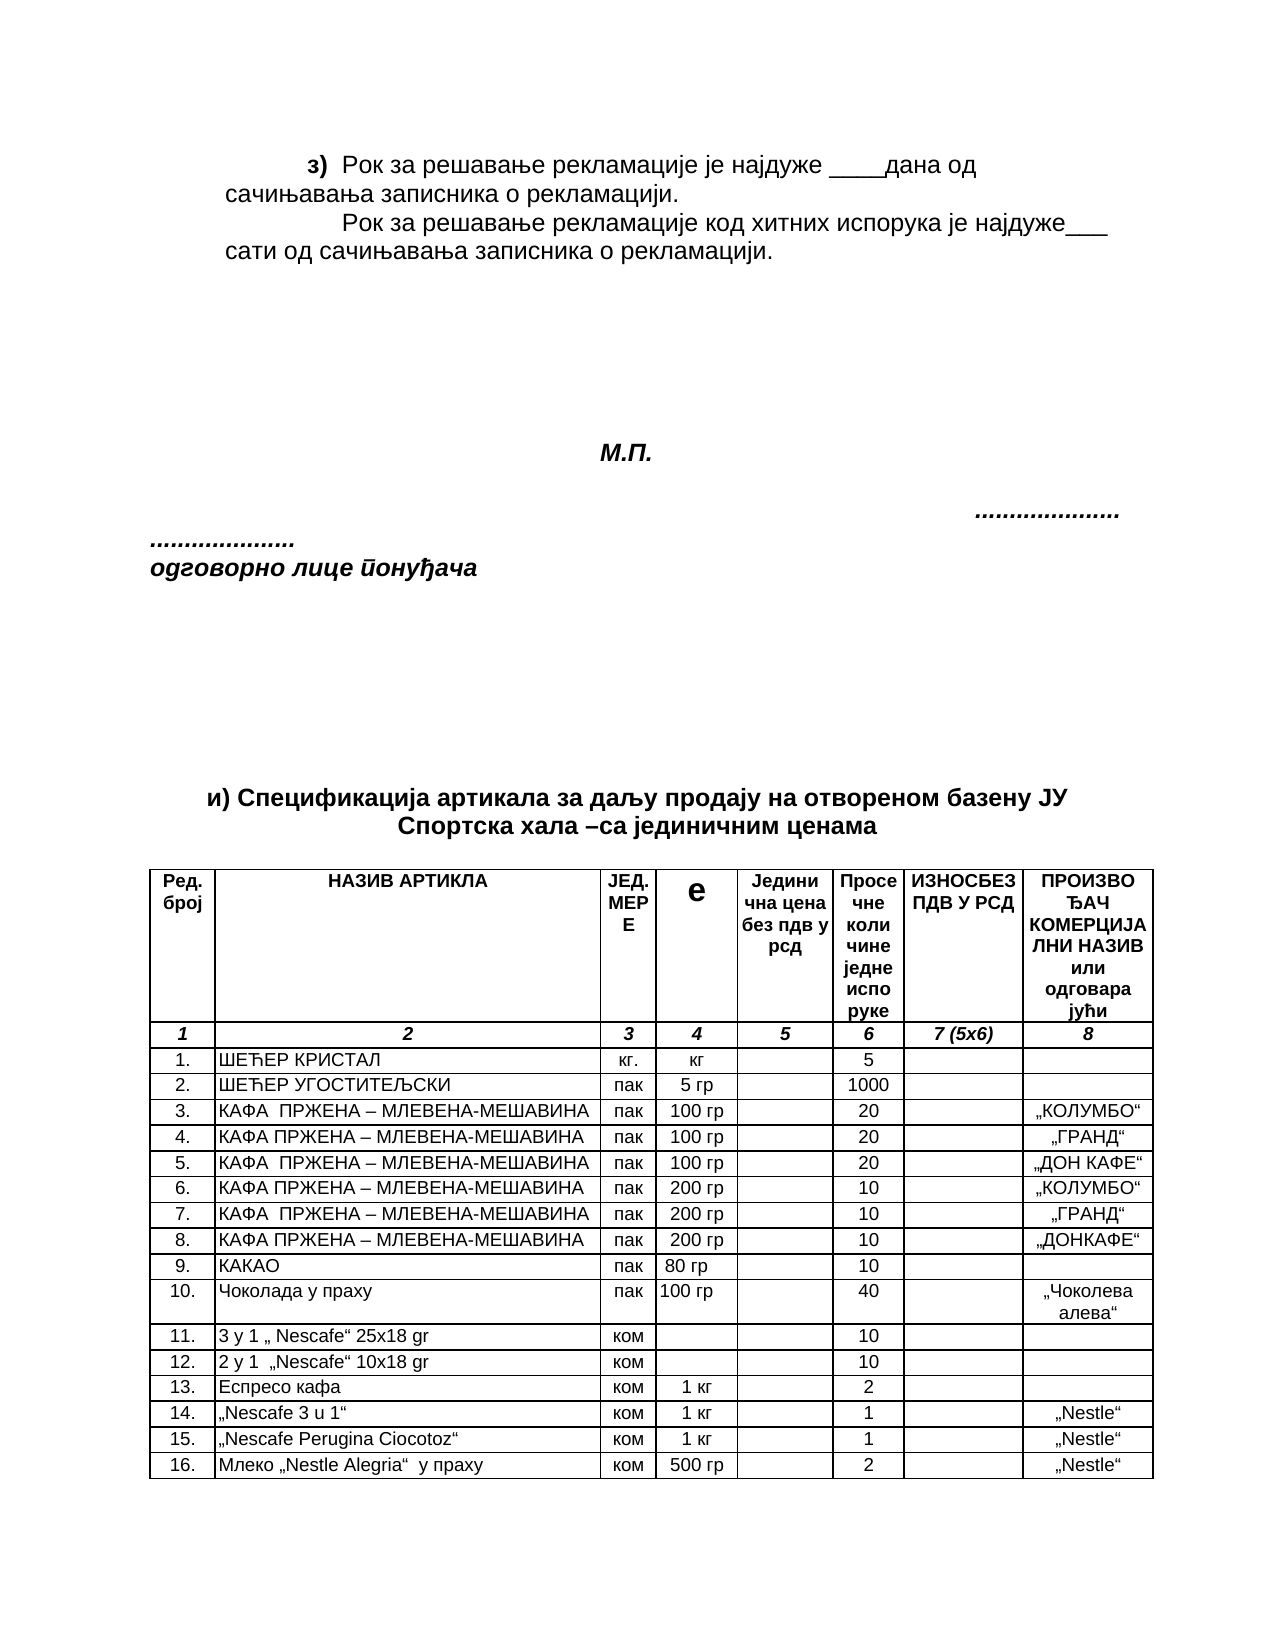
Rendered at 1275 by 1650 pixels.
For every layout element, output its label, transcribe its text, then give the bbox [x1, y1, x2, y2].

table_cell [738, 1229, 832, 1253]
subtitle и) Спецификација артикала за даљу продају на отвореном базену ЈУ Спортска хала –са јединичним ценама [150, 782, 1125, 840]
table_cell [905, 1453, 1022, 1478]
table_cell „КОЛУМБО“ [1024, 1100, 1152, 1124]
table_cell 1 [834, 1428, 903, 1452]
table_cell „Nescafe Perugina Ciocotoz“ [216, 1428, 600, 1452]
table_cell [738, 1280, 832, 1323]
table_cell 15. [151, 1428, 214, 1452]
table_cell 500 гр [657, 1453, 737, 1478]
table_cell КАФА ПРЖЕНА – МЛЕВЕНА-МЕШАВИНА [216, 1177, 600, 1201]
table_cell 1 [151, 1023, 214, 1047]
table_cell ШЕЋЕР КРИСТАЛ [216, 1049, 600, 1073]
table_cell 5. [151, 1152, 214, 1176]
table_cell [738, 1152, 832, 1176]
table_cell 2 [834, 1453, 903, 1478]
table_cell 1000 [834, 1074, 903, 1098]
table_cell [1024, 1074, 1152, 1098]
table_cell „Nestle“ [1024, 1402, 1152, 1426]
table_cell [1024, 1325, 1152, 1349]
table_cell пак [601, 1203, 655, 1227]
table_cell 10 [834, 1325, 903, 1349]
table_cell „ДОНКАФЕ“ [1024, 1229, 1152, 1253]
table_cell 5 гр [657, 1074, 737, 1098]
table_cell „Nestle“ [1024, 1428, 1152, 1452]
table_cell пак [601, 1229, 655, 1253]
table_cell 40 [834, 1280, 903, 1323]
table_cell [905, 1280, 1022, 1323]
table_cell 1 кг [657, 1402, 737, 1426]
table_cell [657, 1325, 737, 1349]
table_cell 1 [834, 1402, 903, 1426]
table_cell 6. [151, 1177, 214, 1201]
table_cell 16. [151, 1453, 214, 1478]
table_cell ком [601, 1428, 655, 1452]
table_cell [905, 1428, 1022, 1452]
table_cell 100 гр [657, 1152, 737, 1176]
table_cell ком [601, 1453, 655, 1478]
table_cell [738, 1453, 832, 1478]
table_cell 8 [1024, 1023, 1152, 1047]
table_cell 200 гр [657, 1177, 737, 1201]
table_cell [905, 1402, 1022, 1426]
table_cell ком [601, 1402, 655, 1426]
table_header НАЗИВ АРТИКЛА [216, 870, 600, 1021]
table_cell [905, 1351, 1022, 1375]
table_cell „Nestle“ [1024, 1453, 1152, 1478]
table_cell КАФА ПРЖЕНА – МЛЕВЕНА-МЕШАВИНА [216, 1203, 600, 1227]
text Рок за решавање рекламације код хитних испорука је најдуже___ сати од сачињавања записника о рекламацији. [225, 207, 1125, 265]
table_cell „ГРАНД“ [1024, 1126, 1152, 1150]
table_cell 20 [834, 1100, 903, 1124]
table_cell пак [601, 1126, 655, 1150]
table_cell 10 [834, 1177, 903, 1201]
table_cell пак [601, 1074, 655, 1098]
table_cell Еспресо кафа [216, 1376, 600, 1400]
table_cell 1 кг [657, 1428, 737, 1452]
table_cell 7 (5х6) [905, 1023, 1022, 1047]
table_cell [1024, 1049, 1152, 1073]
table_header Просечне коли чине једне испо руке [834, 870, 903, 1021]
table_cell 10 [834, 1229, 903, 1253]
table_cell [1024, 1376, 1152, 1400]
table_cell „Nescafe 3 u 1“ [216, 1402, 600, 1426]
table_cell [738, 1351, 832, 1375]
table_cell [738, 1049, 832, 1073]
table_cell ком [601, 1376, 655, 1400]
table_cell [738, 1203, 832, 1227]
table_cell 20 [834, 1152, 903, 1176]
table_cell ШЕЋЕР УГОСТИТЕЉСКИ [216, 1074, 600, 1098]
table_cell [738, 1376, 832, 1400]
table_header ИЗНОСБЕЗ ПДВ У РСД [905, 870, 1022, 1021]
table_cell „ГРАНД“ [1024, 1203, 1152, 1227]
table_cell 200 гр [657, 1203, 737, 1227]
table_cell 7. [151, 1203, 214, 1227]
table_cell [738, 1428, 832, 1452]
table_cell [738, 1325, 832, 1349]
table_cell 2 [216, 1023, 600, 1047]
table_cell 100 гр [657, 1280, 737, 1323]
table_cell 8. [151, 1229, 214, 1253]
table_cell [905, 1100, 1022, 1124]
table_cell [905, 1325, 1022, 1349]
table_cell пак [601, 1280, 655, 1323]
table_cell 200 гр [657, 1229, 737, 1253]
table_cell 3 [601, 1023, 655, 1047]
table_cell Млеко „Nestle Alegria“ у праху [216, 1453, 600, 1478]
table_cell 6 [834, 1023, 903, 1047]
table_header ЈЕД. МЕРЕ [601, 870, 655, 1021]
table_cell [905, 1229, 1022, 1253]
table_cell [905, 1074, 1022, 1098]
table_cell КАКАО [216, 1255, 600, 1278]
table_cell [738, 1100, 832, 1124]
table_cell кг. [601, 1049, 655, 1073]
table_cell [738, 1402, 832, 1426]
table_cell 10 [834, 1255, 903, 1278]
table_cell кг [657, 1049, 737, 1073]
table_cell 11. [151, 1325, 214, 1349]
table_cell 2 [834, 1376, 903, 1400]
table_cell 1 кг [657, 1376, 737, 1400]
table_cell „КОЛУМБО“ [1024, 1177, 1152, 1201]
table_cell 5 [738, 1023, 832, 1047]
table_cell 1. [151, 1049, 214, 1073]
text М.П. [150, 437, 1125, 466]
table_cell [905, 1177, 1022, 1201]
table_cell КАФА ПРЖЕНА – МЛЕВЕНА-МЕШАВИНА [216, 1100, 600, 1124]
table_cell [657, 1351, 737, 1375]
table_header Једини чна цена без пдв у рсд [738, 870, 832, 1021]
text з) Рок за решавање рекламације је најдуже ____дана од сачињавања записника о рекламацији. [225, 150, 1125, 207]
table_cell 9. [151, 1255, 214, 1278]
table_cell 10 [834, 1203, 903, 1227]
table_cell 2 у 1 „Nescafe“ 10x18 gr [216, 1351, 600, 1375]
table_cell [1024, 1351, 1152, 1375]
table_cell [1024, 1255, 1152, 1278]
text .......................................... одговорнo лице понуђача [150, 466, 1125, 581]
table_cell [738, 1255, 832, 1278]
table_cell „ДОН КАФЕ“ [1024, 1152, 1152, 1176]
table_cell 14. [151, 1402, 214, 1426]
table_cell „Чоколева алева“ [1024, 1280, 1152, 1323]
table_cell пак [601, 1100, 655, 1124]
table_cell [905, 1376, 1022, 1400]
table_cell [738, 1177, 832, 1201]
table_cell пак [601, 1177, 655, 1201]
table_cell 10. [151, 1280, 214, 1323]
table_cell 100 гр [657, 1100, 737, 1124]
table_cell [905, 1126, 1022, 1150]
table_cell [905, 1049, 1022, 1073]
table_cell [905, 1152, 1022, 1176]
table_cell 12. [151, 1351, 214, 1375]
table_cell пак [601, 1255, 655, 1278]
table_cell 4. [151, 1126, 214, 1150]
table_cell [905, 1203, 1022, 1227]
table_cell [905, 1255, 1022, 1278]
table_cell ком [601, 1325, 655, 1349]
table_cell КАФА ПРЖЕНА – МЛЕВЕНА-МЕШАВИНА [216, 1126, 600, 1150]
table_header е [657, 870, 737, 1021]
table_cell 3. [151, 1100, 214, 1124]
table_cell КАФА ПРЖЕНА – МЛЕВЕНА-МЕШАВИНА [216, 1152, 600, 1176]
table_cell 2. [151, 1074, 214, 1098]
table_cell КАФА ПРЖЕНА – МЛЕВЕНА-МЕШАВИНА [216, 1229, 600, 1253]
table_cell 100 гр [657, 1126, 737, 1150]
table_cell 20 [834, 1126, 903, 1150]
table_cell 80 гр [657, 1255, 737, 1278]
table_cell 3 у 1 „ Nescafe“ 25x18 gr [216, 1325, 600, 1349]
table_cell [738, 1074, 832, 1098]
table_header ПРОИЗВО ЂАЧ КОМЕРЦИЈАЛНИ НАЗИВ или одговара јући [1024, 870, 1152, 1021]
table_cell 10 [834, 1351, 903, 1375]
table_header Ред. број [151, 870, 214, 1021]
table_cell [738, 1126, 832, 1150]
table_cell ком [601, 1351, 655, 1375]
table_cell 4 [657, 1023, 737, 1047]
table_cell 13. [151, 1376, 214, 1400]
table_cell 5 [834, 1049, 903, 1073]
table_cell Чоколада у праху [216, 1280, 600, 1323]
table_cell пак [601, 1152, 655, 1176]
